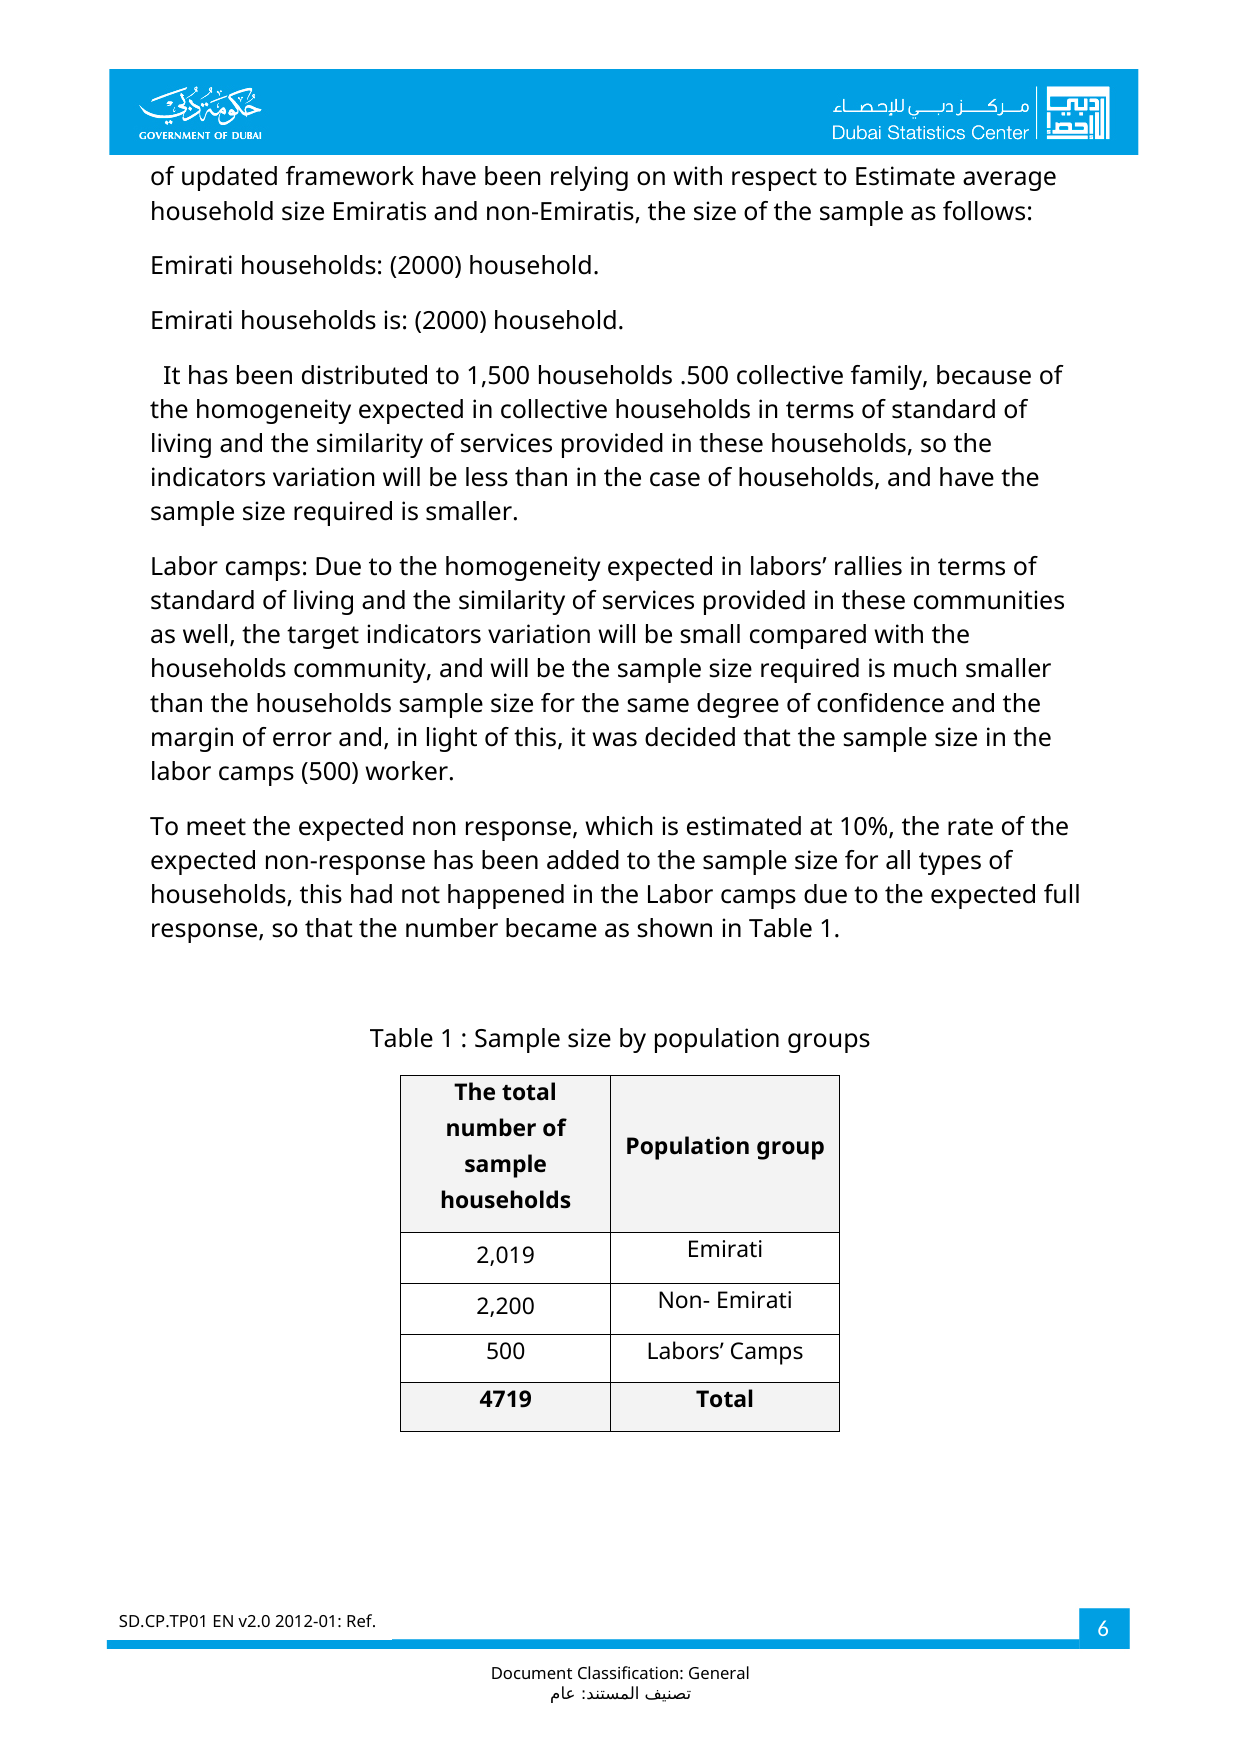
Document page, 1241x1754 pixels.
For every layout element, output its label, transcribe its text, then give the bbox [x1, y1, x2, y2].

table_cell Non- Emirati [611, 1284, 839, 1334]
text Labor camps: Due to the homogeneity expected in labors’ rallies in terms of standard of living and the similarity of services provided in these communities as well, the target indicators variation will be small compared with the households community, and will be the sample size required is much smaller than the households sample size for the same degree of confidence and the margin of error and, in light of this, it was decided that the sample size in the labor camps (500) worker. [150, 549, 1090, 787]
picture [106, 1604, 1131, 1653]
text To meet the expected non response, which is estimated at 10%, the rate of the expected non-response has been added to the sample size for all types of households, this had not happened in the Labor camps due to the expected full response, so that the number became as shown in Table 1. [150, 808, 1090, 944]
text Table 1 : Sample size by population groups [150, 1020, 1090, 1054]
table_cell 4719 [401, 1383, 610, 1431]
picture [231, 99, 240, 110]
table_cell Emirati [611, 1233, 839, 1283]
table_cell Total [611, 1383, 839, 1431]
table_header Population group [611, 1076, 839, 1232]
table_cell 2,019 [401, 1233, 610, 1283]
picture [1053, 123, 1087, 133]
table_cell Labors’ Camps [611, 1335, 839, 1382]
text Emirati households is: (2000) household. [150, 303, 1090, 337]
picture [1096, 99, 1103, 138]
table_cell 2,200 [401, 1284, 610, 1334]
picture [1048, 87, 1109, 138]
picture [1090, 99, 1098, 110]
text It has been distributed to 1,500 households .500 collective family, because of the homogeneity expected in collective households in terms of standard of living and the similarity of services provided in these households, so the indicators variation will be less than in the case of households, and have the sample size required is smaller. [150, 358, 1090, 528]
table_header The total number of sample households [401, 1076, 610, 1232]
table_cell 500 [401, 1335, 610, 1382]
text Emirati households: (2000) household. [150, 248, 1090, 282]
